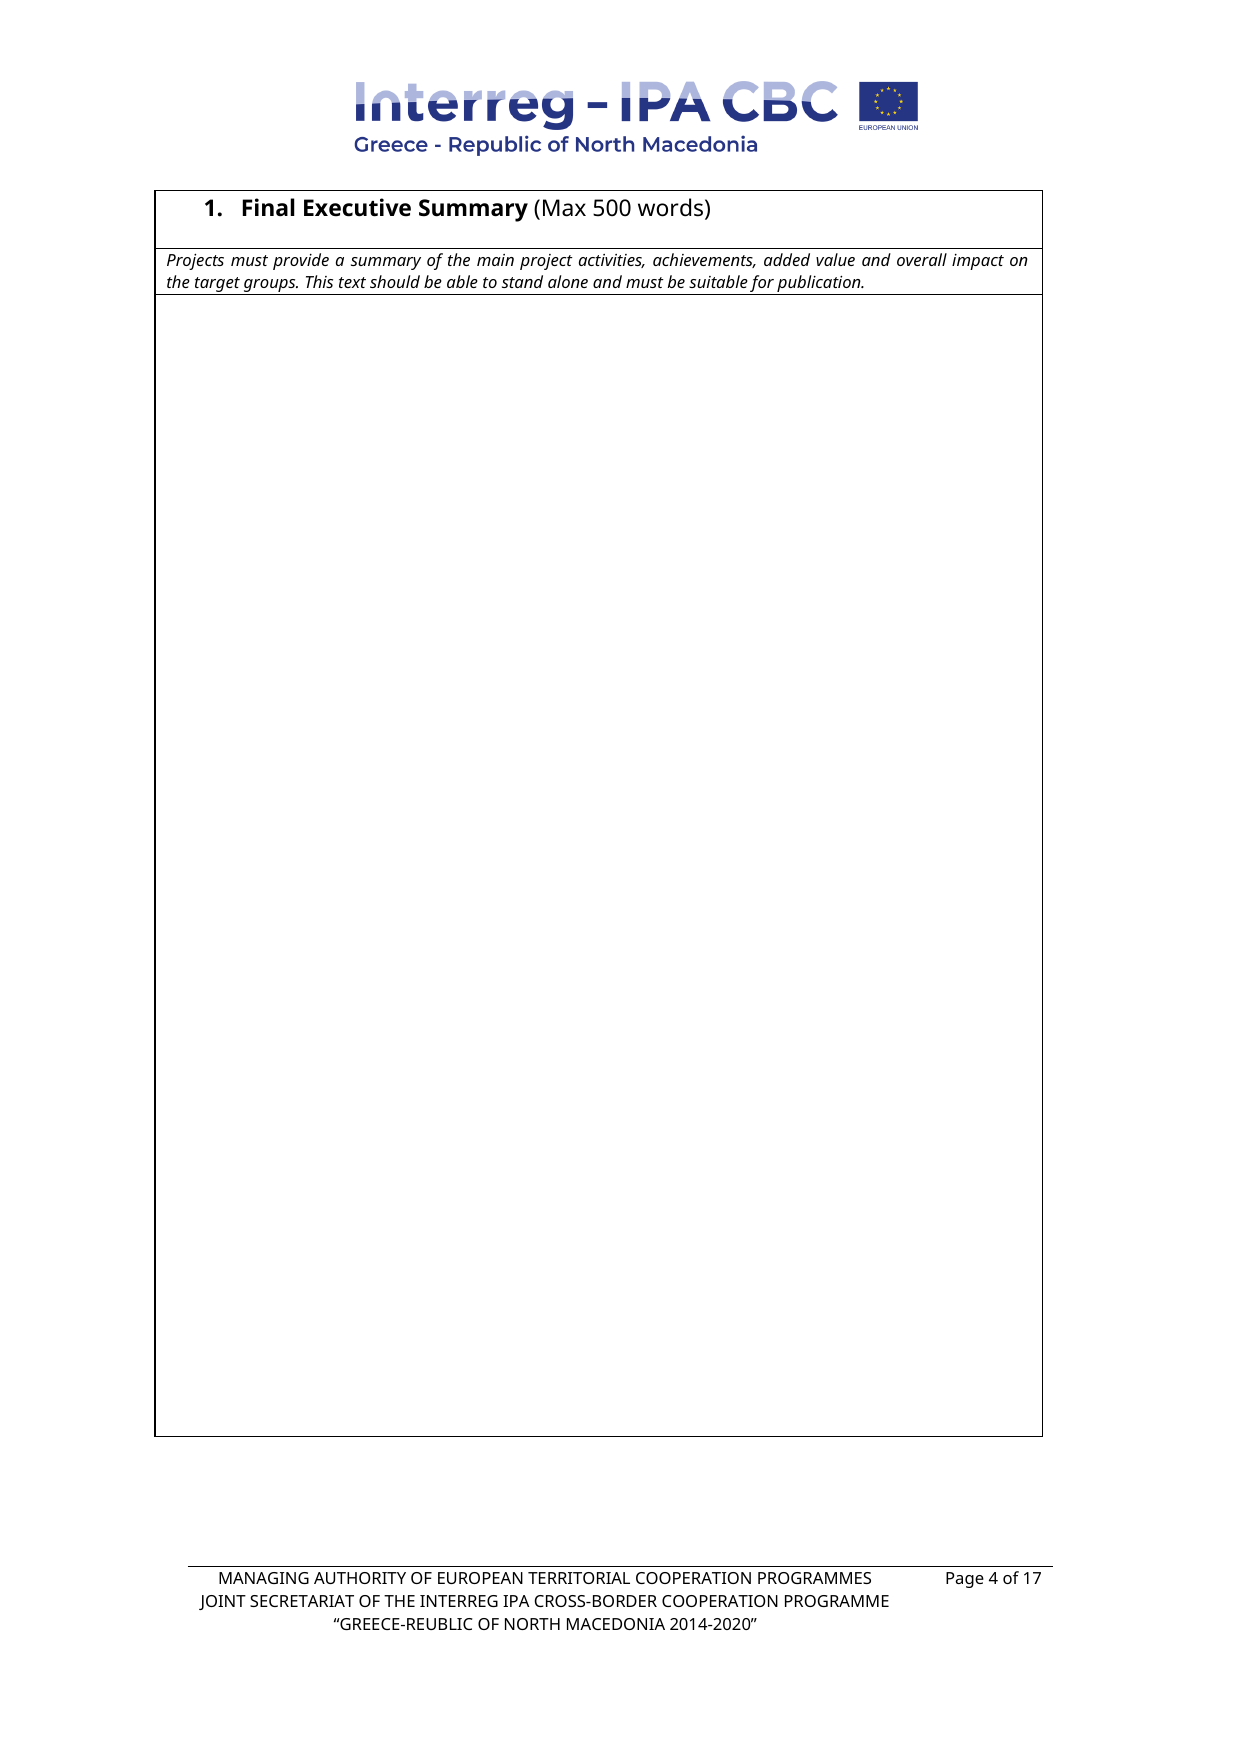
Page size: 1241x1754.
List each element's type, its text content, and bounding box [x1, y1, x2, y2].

table_cell [156, 295, 1042, 1436]
table_header Final Executive Summary (Max 500 words) [156, 191, 1042, 247]
table_cell Projects must provide a summary of the main project activities, achievements, added value and overall impact on the target groups. This text should be able to stand alone and must be suitable for publication. [156, 249, 1042, 294]
picture [346, 73, 926, 163]
